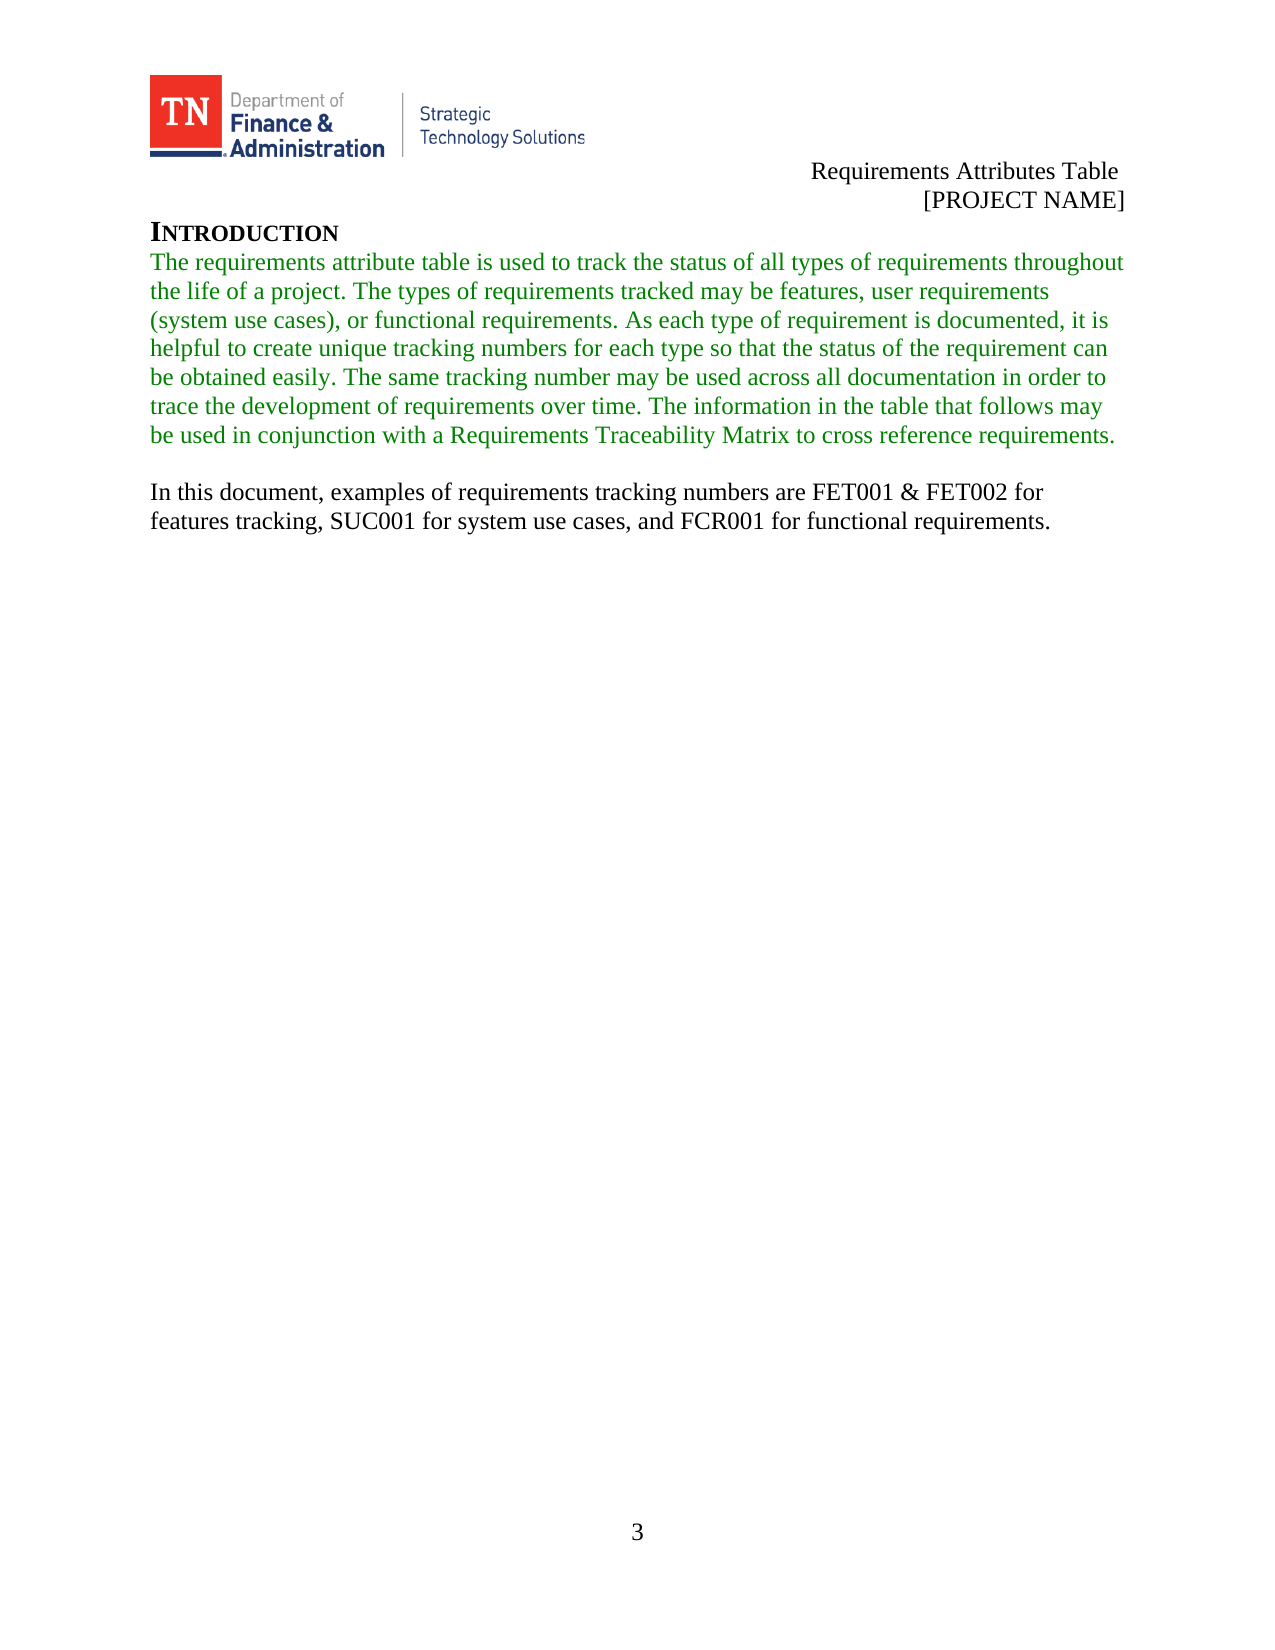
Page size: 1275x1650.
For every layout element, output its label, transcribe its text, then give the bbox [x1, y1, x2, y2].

text In this document, examples of requirements tracking numbers are FET001 & FET002 for features tracking, SUC001 for system use cases, and FCR001 for functional requirements. [150, 477, 1125, 535]
subtitle Introduction [150, 214, 1125, 247]
text The requirements attribute table is used to track the status of all types of requirements throughout the life of a project. The types of requirements tracked may be features, user requirements (system use cases), or functional requirements. As each type of requirement is documented, it is helpful to create unique tracking numbers for each type so that the status of the requirement can be obtained easily. The same tracking number may be used across all documentation in order to trace the development of requirements over time. The information in the table that follows may be used in conjunction with a Requirements Traceability Matrix to cross reference requirements. [150, 247, 1125, 448]
picture [150, 75, 585, 157]
